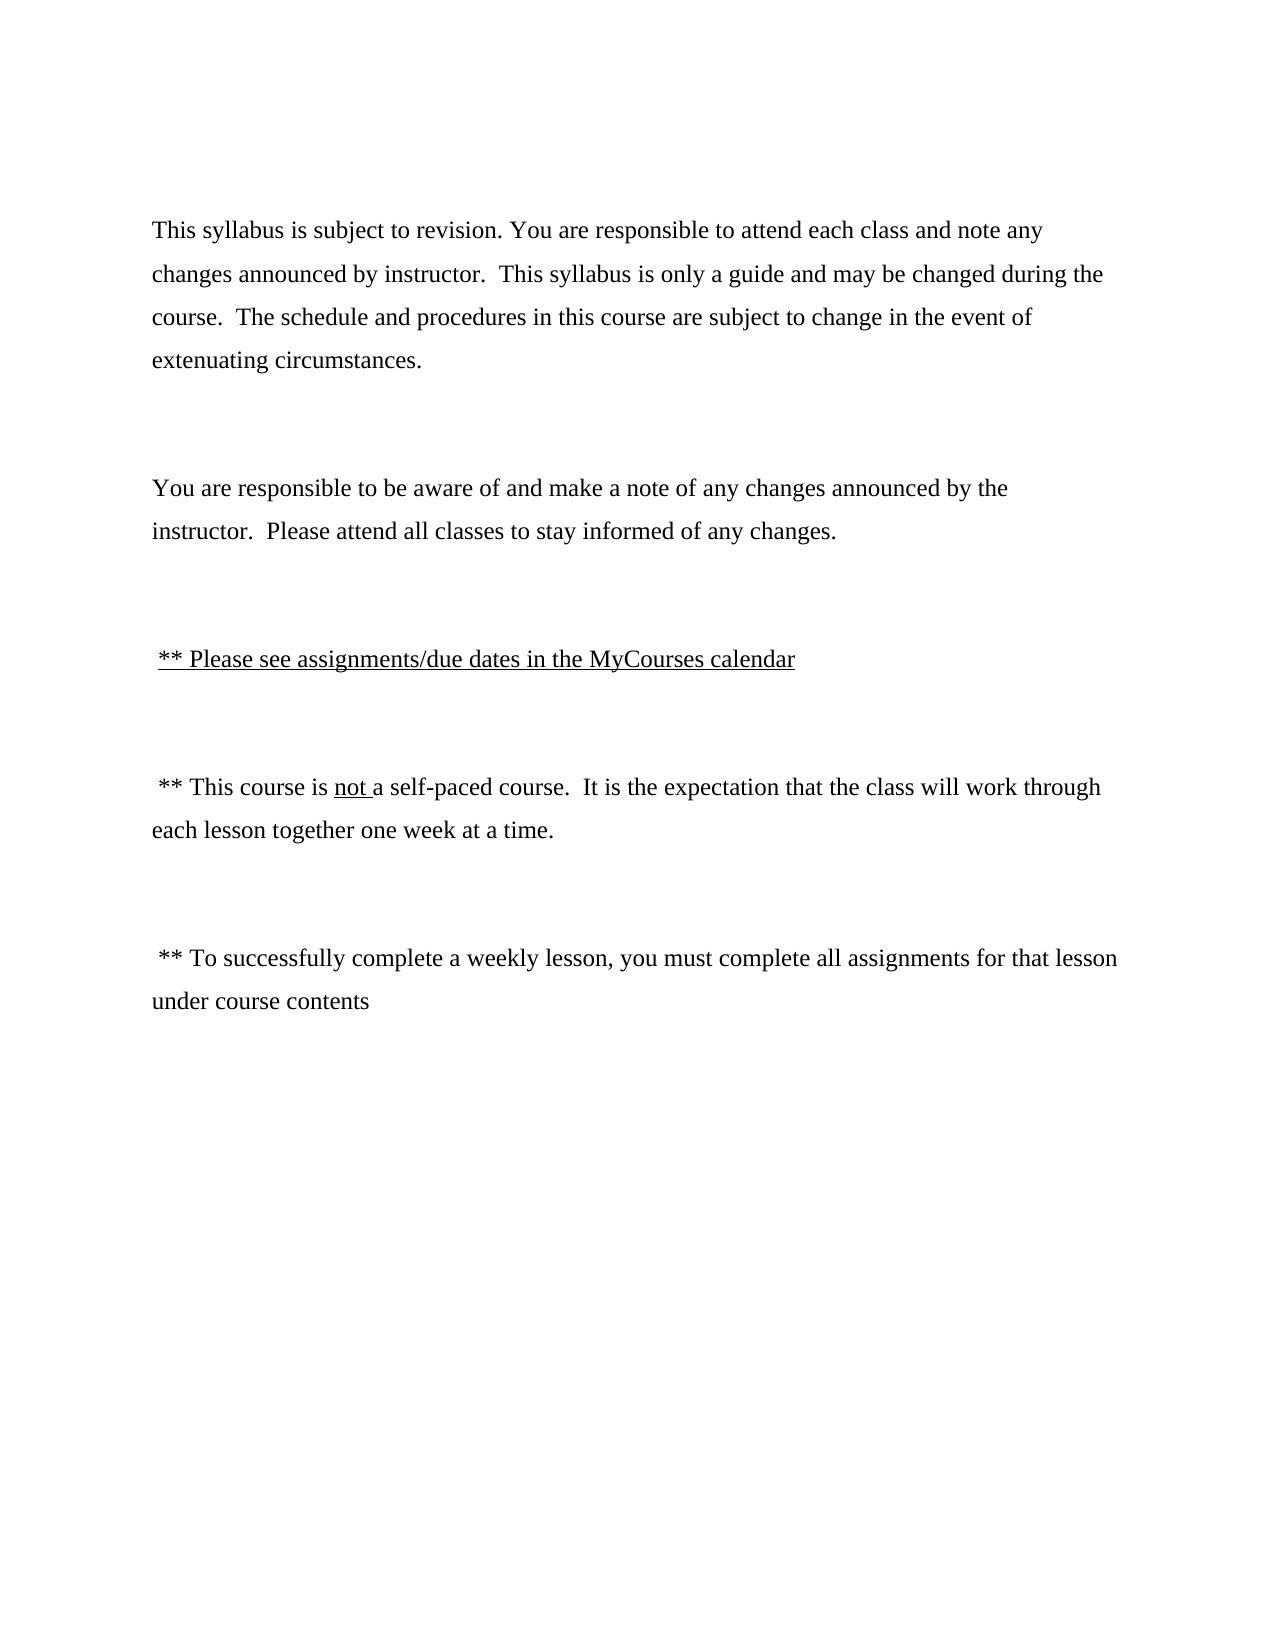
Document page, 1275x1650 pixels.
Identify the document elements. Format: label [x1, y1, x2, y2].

table_header [150, 150, 1119, 1178]
